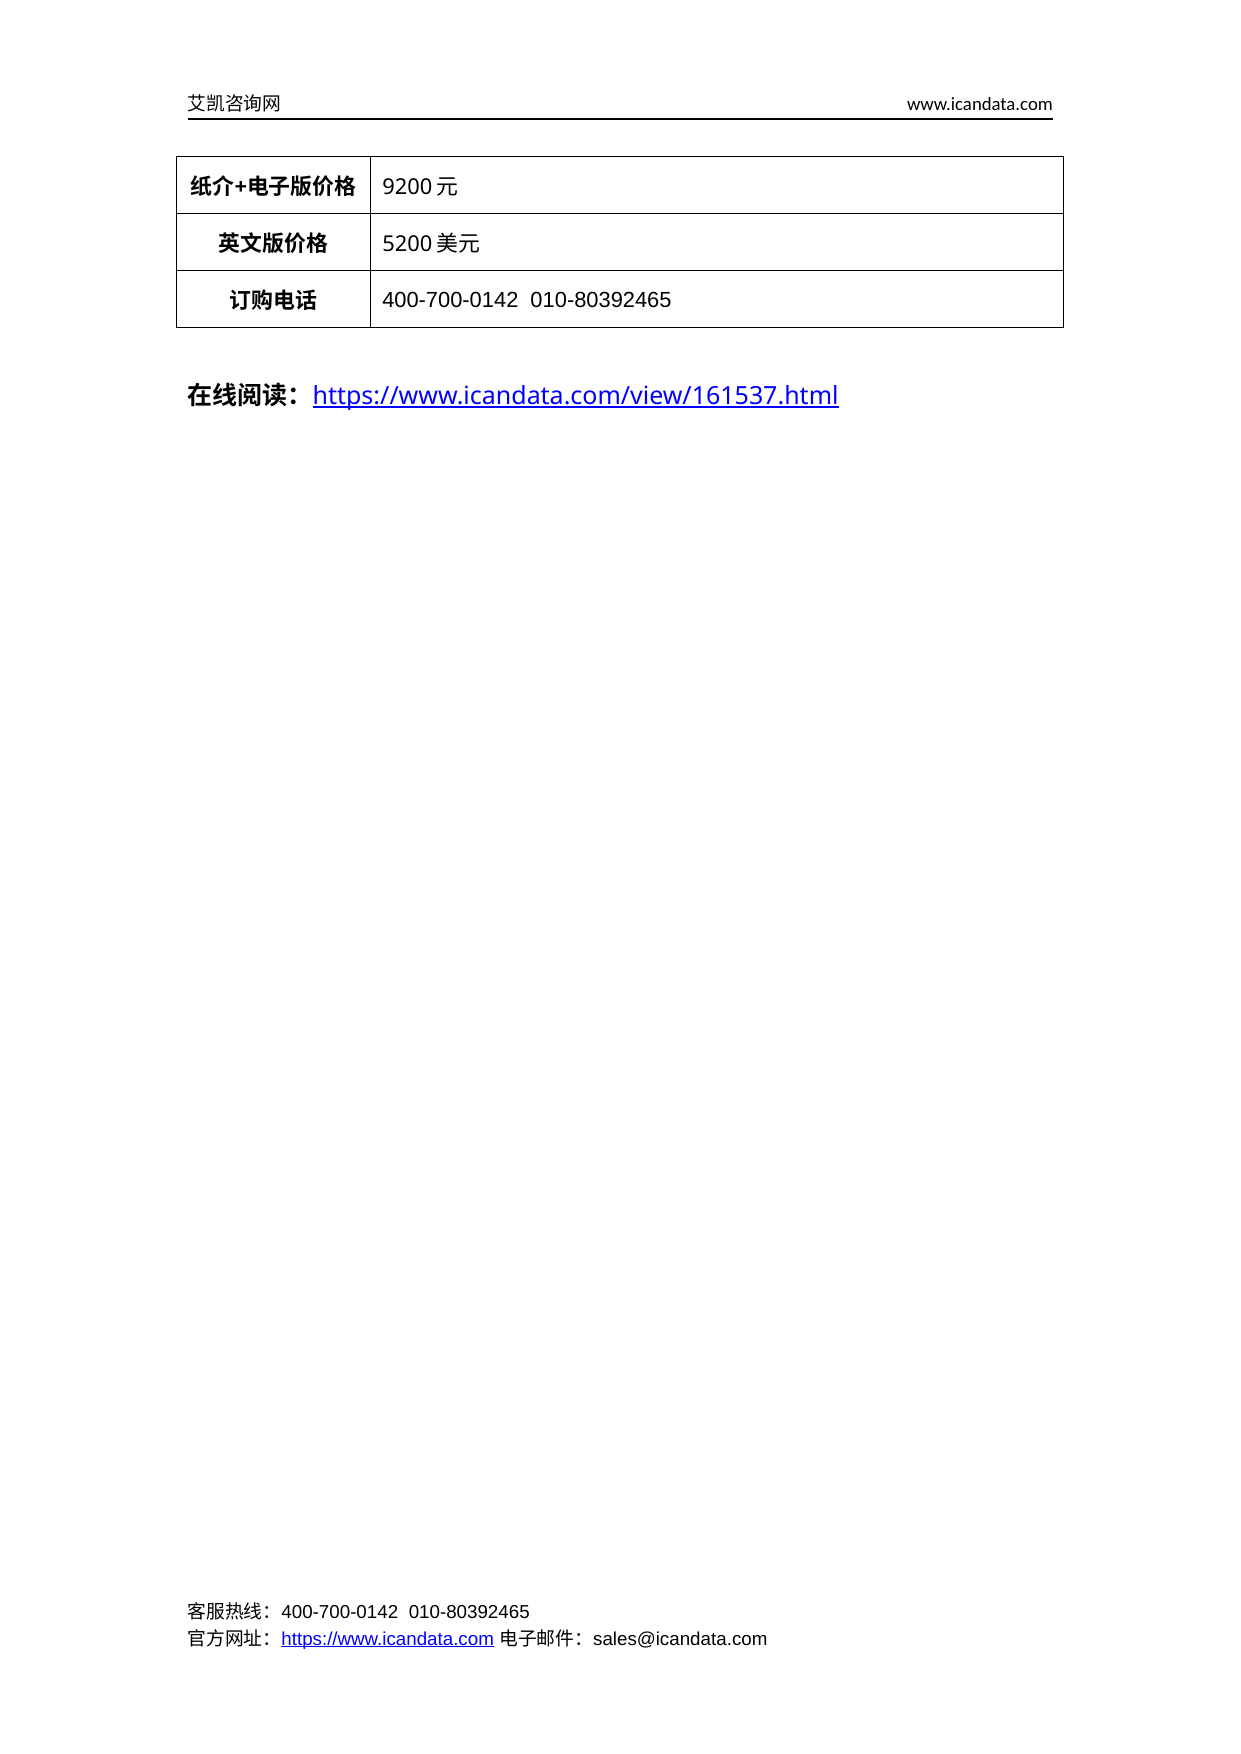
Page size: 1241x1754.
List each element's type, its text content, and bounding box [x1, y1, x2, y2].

table_cell 订购电话 [177, 271, 370, 327]
table_cell 5200美元 [371, 214, 1063, 270]
text 在线阅读：https://www.icandata.com/view/161537.html [187, 361, 1053, 426]
table_cell 9200元 [371, 157, 1063, 213]
table_cell 英文版价格 [177, 214, 370, 270]
table_cell 纸介+电子版价格 [177, 157, 370, 213]
table_cell 400-700-0142 010-80392465 [371, 271, 1063, 327]
